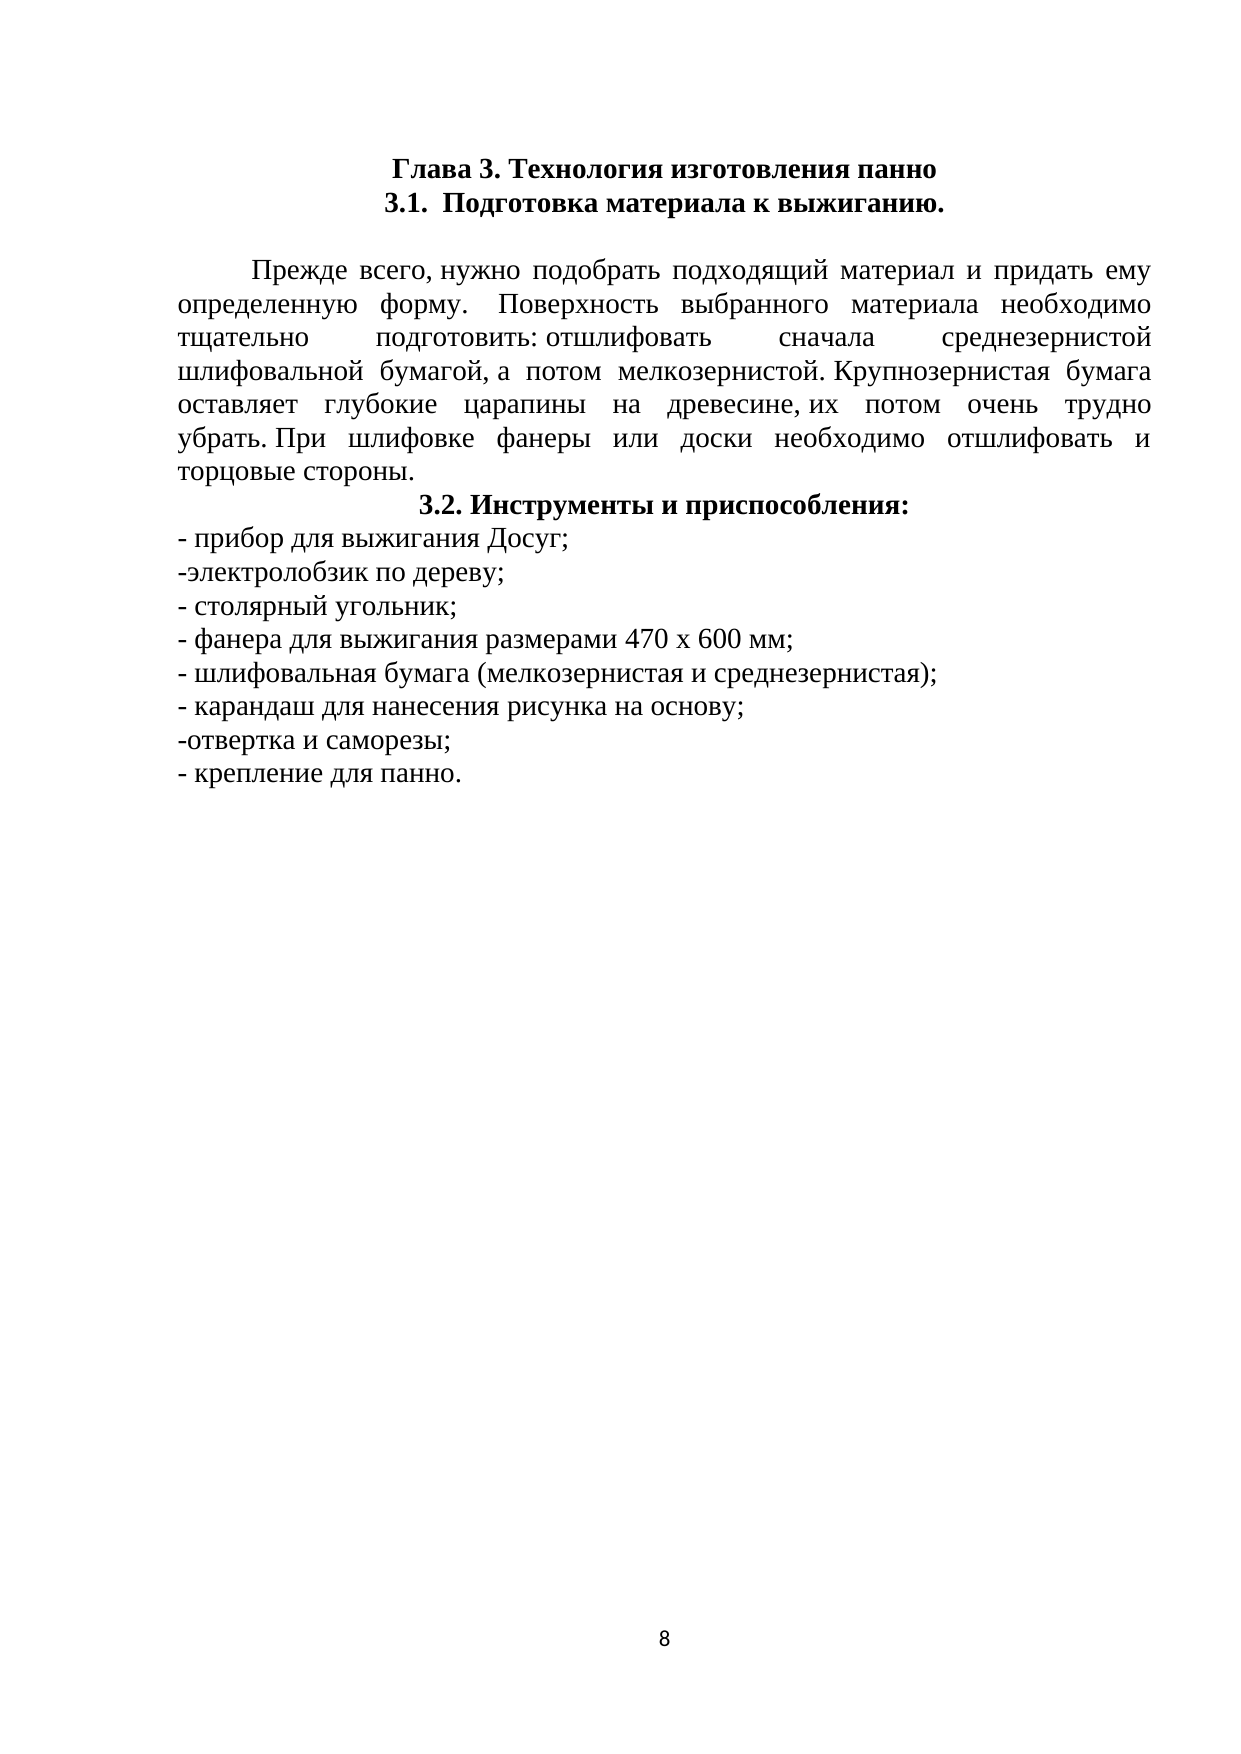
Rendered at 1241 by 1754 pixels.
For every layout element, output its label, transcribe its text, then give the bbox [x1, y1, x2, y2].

text Глава 3. Технология изготовления панно [177, 152, 1152, 185]
text -отвертка и саморезы; [177, 722, 1152, 755]
text - карандаш для нанесения рисунка на основу; [177, 688, 1152, 722]
text 3.2. Инструменты и приспособления: [177, 487, 1152, 521]
text -электролобзик по дереву; [177, 554, 1152, 588]
text - фанера для выжигания размерами 470 х 600 мм; [177, 621, 1152, 655]
text Прежде всего, нужно подобрать подходящий материал и придать ему определенную форму. Поверхность выбранного материала необходимо тщательно подготовить: отшлифовать сначала среднезернистой шлифовальной бумагой, а потом мелкозернистой. Крупнозернистая бумага оставляет глубокие царапины на древесине, их потом очень трудно убрать. При шлифовке фанеры или доски необходимо отшлифовать и торцовые стороны. [177, 252, 1152, 487]
text - столярный угольник; [177, 588, 1152, 621]
text - крепление для панно. [177, 755, 1152, 789]
text - шлифовальная бумага (мелкозернистая и среднезернистая); [177, 655, 1152, 688]
text 3.1. Подготовка материала к выжиганию. [177, 185, 1152, 219]
text - прибор для выжигания Досуг; [177, 521, 1152, 554]
